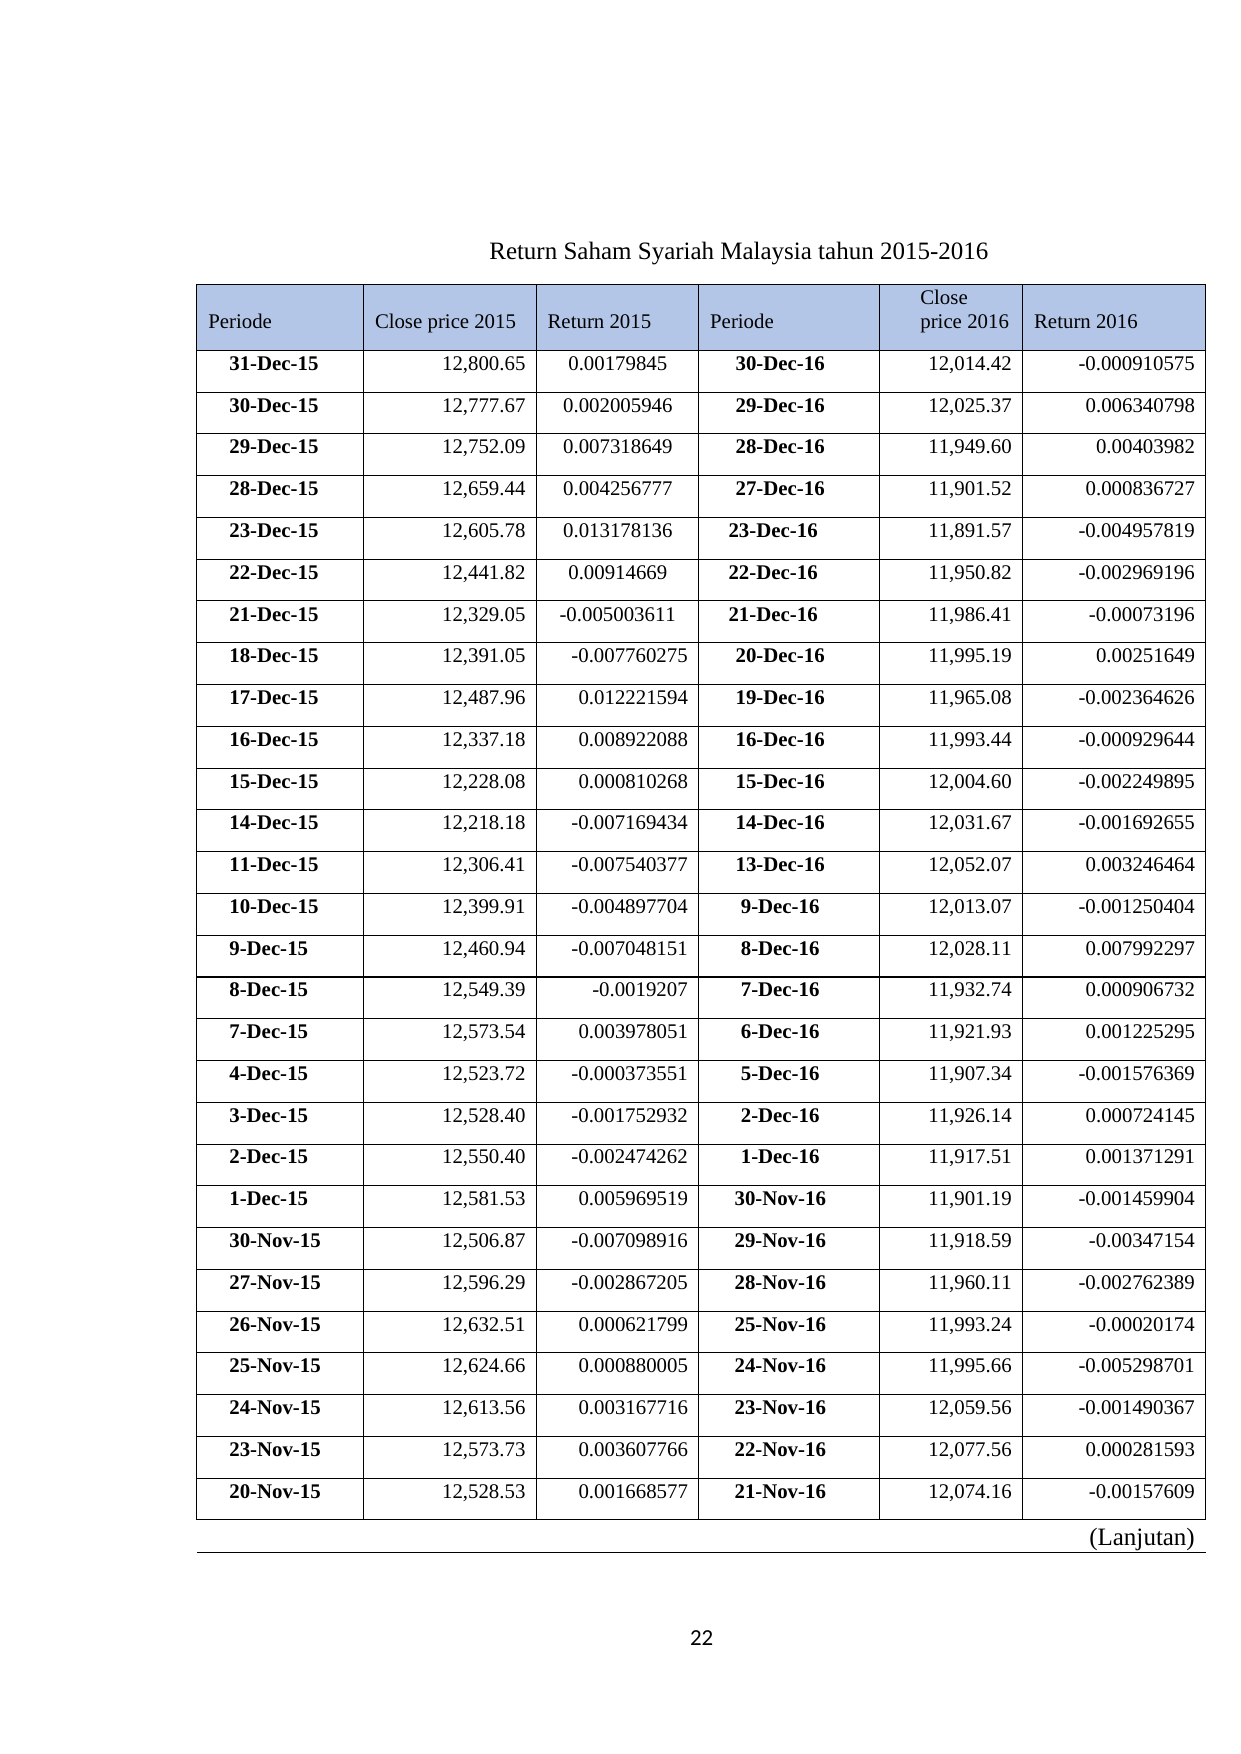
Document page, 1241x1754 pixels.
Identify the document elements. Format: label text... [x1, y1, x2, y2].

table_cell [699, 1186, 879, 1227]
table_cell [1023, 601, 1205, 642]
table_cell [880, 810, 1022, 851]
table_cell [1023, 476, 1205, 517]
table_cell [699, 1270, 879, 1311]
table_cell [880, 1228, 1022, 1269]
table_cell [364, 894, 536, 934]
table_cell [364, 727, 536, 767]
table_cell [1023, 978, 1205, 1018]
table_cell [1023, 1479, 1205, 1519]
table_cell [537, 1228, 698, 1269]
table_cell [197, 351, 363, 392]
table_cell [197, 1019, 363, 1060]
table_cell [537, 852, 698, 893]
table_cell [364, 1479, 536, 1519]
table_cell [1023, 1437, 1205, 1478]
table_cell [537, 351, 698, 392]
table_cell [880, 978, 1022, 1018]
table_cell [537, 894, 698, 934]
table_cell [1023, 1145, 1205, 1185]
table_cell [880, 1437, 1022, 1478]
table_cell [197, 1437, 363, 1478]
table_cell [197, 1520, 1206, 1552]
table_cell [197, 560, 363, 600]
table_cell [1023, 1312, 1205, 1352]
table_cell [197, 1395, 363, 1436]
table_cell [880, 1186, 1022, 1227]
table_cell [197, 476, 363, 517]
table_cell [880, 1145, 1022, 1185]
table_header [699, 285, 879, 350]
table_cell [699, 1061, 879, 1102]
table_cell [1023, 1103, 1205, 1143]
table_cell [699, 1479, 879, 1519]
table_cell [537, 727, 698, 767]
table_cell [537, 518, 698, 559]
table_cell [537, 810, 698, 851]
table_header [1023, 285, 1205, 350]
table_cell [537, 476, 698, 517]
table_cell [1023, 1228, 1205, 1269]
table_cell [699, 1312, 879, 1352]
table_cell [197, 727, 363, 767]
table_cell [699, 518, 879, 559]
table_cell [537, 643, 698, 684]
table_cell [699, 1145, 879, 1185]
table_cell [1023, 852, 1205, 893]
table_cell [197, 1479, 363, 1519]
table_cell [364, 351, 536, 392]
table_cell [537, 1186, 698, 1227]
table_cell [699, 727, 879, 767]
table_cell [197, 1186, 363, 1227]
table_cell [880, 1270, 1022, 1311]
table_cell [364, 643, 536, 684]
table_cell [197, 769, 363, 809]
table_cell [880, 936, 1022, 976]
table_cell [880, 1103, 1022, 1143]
list Return Saham Syariah Malaysia tahun 2015-2016 [311, 236, 1166, 265]
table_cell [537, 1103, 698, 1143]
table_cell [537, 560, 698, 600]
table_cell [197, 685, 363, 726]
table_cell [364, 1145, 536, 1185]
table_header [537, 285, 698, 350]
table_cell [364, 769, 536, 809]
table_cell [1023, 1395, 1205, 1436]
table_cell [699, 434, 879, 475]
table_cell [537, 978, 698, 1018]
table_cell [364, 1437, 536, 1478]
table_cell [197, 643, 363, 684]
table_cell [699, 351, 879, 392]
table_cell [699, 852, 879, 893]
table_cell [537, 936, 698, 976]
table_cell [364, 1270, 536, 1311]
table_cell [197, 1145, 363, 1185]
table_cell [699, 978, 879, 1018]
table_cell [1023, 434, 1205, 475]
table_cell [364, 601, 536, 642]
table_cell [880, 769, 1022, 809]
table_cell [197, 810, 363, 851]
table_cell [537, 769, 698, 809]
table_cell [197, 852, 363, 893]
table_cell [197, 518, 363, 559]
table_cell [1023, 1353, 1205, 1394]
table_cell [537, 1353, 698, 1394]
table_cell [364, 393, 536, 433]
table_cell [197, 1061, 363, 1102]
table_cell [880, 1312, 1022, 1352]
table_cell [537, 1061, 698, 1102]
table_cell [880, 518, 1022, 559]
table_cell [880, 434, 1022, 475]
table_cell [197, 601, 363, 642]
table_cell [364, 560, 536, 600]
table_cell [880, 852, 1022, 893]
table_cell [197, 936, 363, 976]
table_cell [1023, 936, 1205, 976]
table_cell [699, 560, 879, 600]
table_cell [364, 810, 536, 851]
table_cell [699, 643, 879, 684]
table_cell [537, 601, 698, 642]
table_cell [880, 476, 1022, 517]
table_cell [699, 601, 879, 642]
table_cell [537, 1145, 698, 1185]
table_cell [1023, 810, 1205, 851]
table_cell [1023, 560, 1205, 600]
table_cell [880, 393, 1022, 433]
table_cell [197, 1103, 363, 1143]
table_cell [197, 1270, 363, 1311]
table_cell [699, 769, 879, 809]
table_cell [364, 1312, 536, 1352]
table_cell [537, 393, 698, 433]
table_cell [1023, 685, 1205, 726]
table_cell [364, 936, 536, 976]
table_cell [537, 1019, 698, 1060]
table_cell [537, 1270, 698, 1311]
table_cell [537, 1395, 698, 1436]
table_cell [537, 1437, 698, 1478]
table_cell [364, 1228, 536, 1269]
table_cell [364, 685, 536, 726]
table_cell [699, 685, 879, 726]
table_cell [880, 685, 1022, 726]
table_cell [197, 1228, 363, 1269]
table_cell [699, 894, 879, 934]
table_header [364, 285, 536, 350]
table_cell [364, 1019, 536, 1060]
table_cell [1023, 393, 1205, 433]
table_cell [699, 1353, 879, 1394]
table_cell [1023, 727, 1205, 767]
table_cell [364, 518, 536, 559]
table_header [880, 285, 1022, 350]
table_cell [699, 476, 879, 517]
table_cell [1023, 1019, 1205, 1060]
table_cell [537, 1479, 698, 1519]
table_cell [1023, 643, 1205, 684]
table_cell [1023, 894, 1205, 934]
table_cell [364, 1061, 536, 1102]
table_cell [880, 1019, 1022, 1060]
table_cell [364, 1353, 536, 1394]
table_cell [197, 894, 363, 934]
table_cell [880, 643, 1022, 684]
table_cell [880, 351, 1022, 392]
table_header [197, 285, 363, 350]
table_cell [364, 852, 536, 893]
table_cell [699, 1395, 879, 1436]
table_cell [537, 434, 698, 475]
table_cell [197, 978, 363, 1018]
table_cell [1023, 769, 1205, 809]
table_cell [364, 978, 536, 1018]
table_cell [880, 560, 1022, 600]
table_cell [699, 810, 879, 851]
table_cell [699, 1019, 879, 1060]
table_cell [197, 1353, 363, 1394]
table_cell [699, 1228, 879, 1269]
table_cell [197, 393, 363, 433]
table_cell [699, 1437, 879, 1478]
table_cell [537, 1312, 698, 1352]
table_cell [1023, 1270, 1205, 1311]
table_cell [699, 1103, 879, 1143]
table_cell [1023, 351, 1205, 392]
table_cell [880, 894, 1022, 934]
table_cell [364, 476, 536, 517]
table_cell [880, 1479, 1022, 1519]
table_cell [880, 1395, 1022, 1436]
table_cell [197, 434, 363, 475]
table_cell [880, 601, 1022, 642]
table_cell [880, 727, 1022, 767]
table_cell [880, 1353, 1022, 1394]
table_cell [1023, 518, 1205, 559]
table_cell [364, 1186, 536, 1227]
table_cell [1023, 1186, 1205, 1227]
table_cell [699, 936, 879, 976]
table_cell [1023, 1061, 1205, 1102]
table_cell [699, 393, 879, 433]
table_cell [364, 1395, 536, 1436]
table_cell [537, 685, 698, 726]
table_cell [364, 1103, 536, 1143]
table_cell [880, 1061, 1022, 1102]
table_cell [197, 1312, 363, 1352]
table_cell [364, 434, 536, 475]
